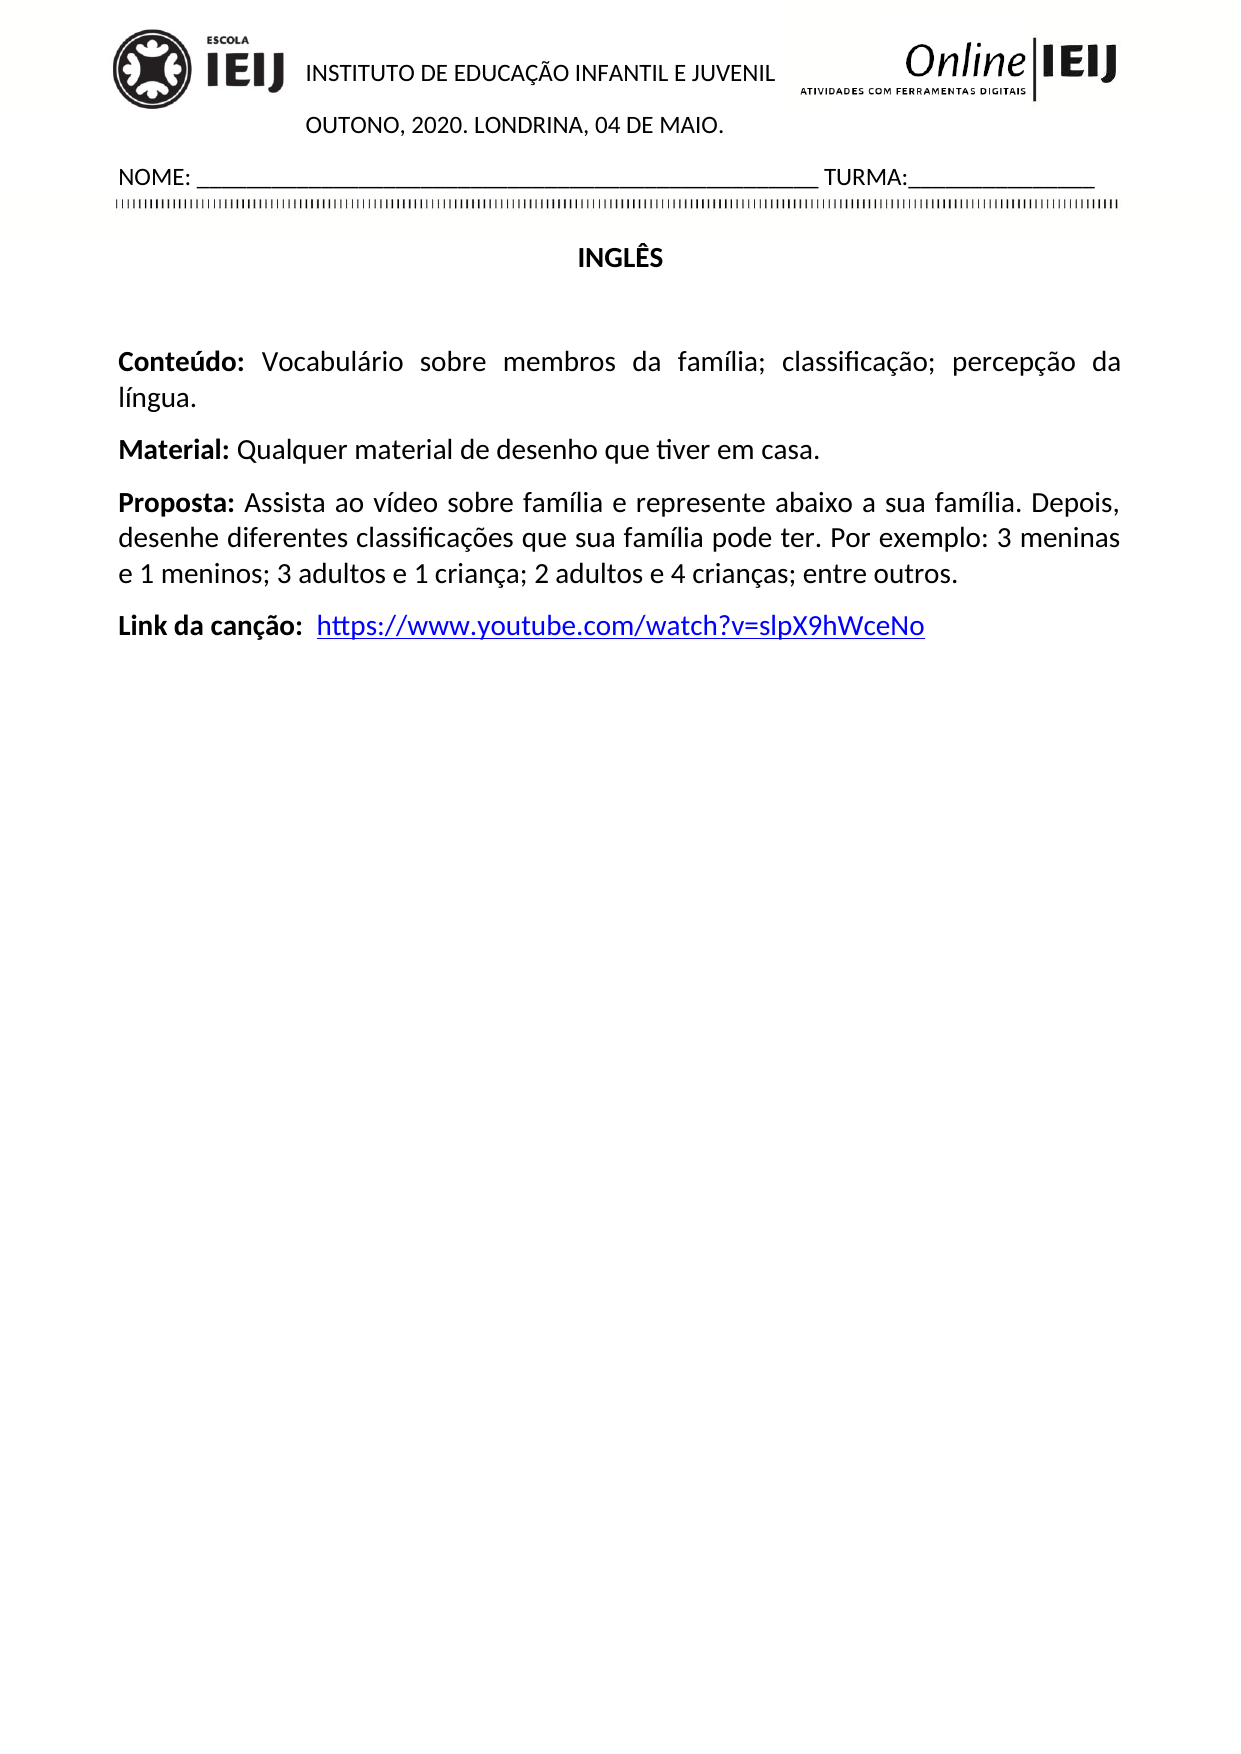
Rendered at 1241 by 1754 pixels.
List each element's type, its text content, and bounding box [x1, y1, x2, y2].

text INGLÊS [118, 218, 1122, 274]
text Proposta: Assista ao vídeo sobre família e represente abaixo a sua família. Depois, desenhe diferentes classificações que sua família pode ter. Por exemplo: 3 meninas e 1 meninos; 3 adultos e 1 criança; 2 adultos e 4 crianças; entre outros. [118, 484, 1122, 591]
picture [0, 193, 1241, 239]
text Link da canção: https://www.youtube.com/watch?v=slpX9hWceNo [118, 607, 1122, 643]
picture [0, 0, 290, 113]
text Conteúdo: Vocabulário sobre membros da família; classificação; percepção da língua. [118, 343, 1122, 415]
text Material: Qualquer material de desenho que tiver em casa. [118, 431, 1122, 467]
picture [789, 0, 1241, 112]
